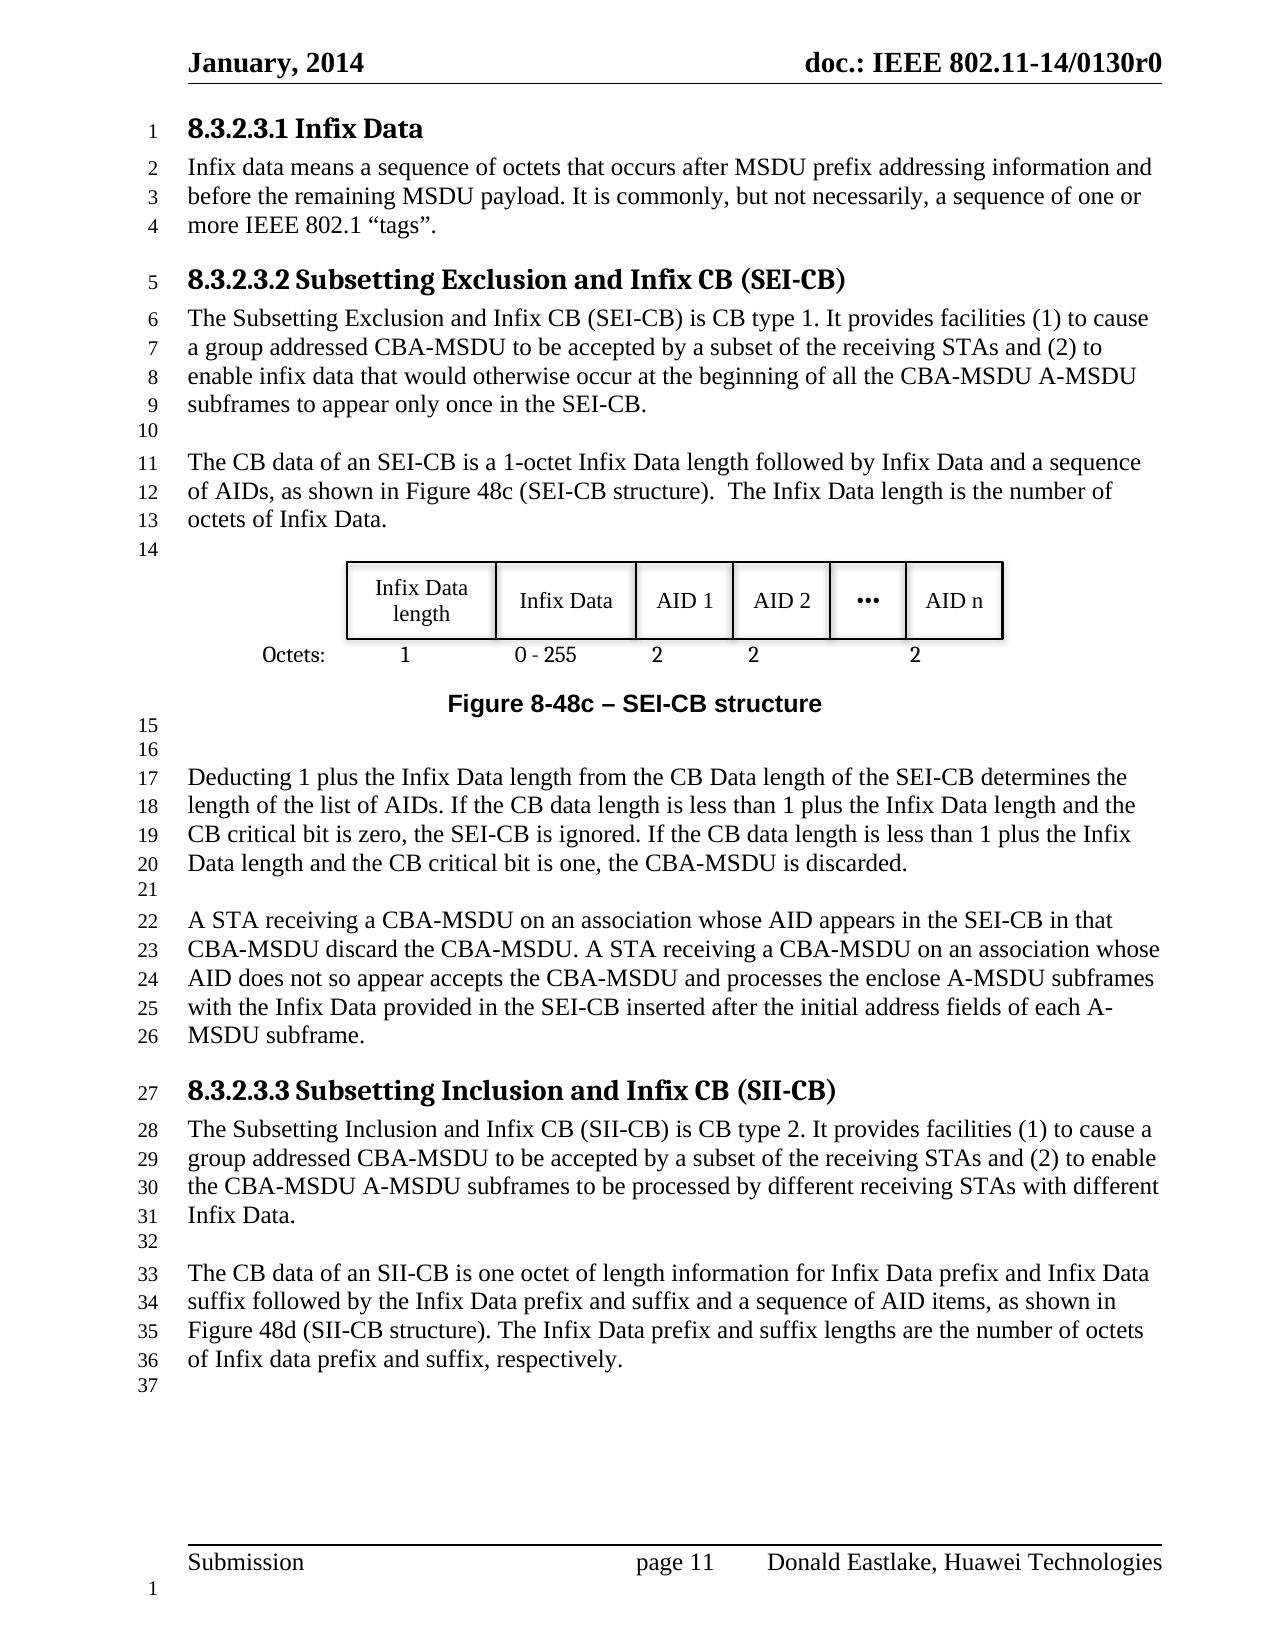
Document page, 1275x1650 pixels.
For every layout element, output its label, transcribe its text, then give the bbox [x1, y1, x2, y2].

subtitle 8.3.2.3.1 Infix Data [187, 112, 1162, 146]
text The CB data of an SEI-CB is a 1-octet Infix Data length followed by Infix Data and a sequence of AIDs, as shown in Figure 48c (SEI-CB structure). The Infix Data length is the number of octets of Infix Data. [187, 447, 1162, 533]
text The Subsetting Exclusion and Infix CB (SEI-CB) is CB type 1. It provides facilities (1) to cause a group addressed CBA-MSDU to be accepted by a subset of the receiving STAs and (2) to enable infix data that would otherwise occur at the beginning of all the CBA-MSDU A-MSDU subframes to appear only once in the SEI-CB. [187, 303, 1162, 418]
text Deducting 1 plus the Infix Data length from the CB Data length of the SEI-CB determines the length of the list of AIDs. If the CB data length is less than 1 plus the Infix Data length and the CB critical bit is zero, the SEI-CB is ignored. If the CB data length is less than 1 plus the Infix Data length and the CB critical bit is one, the CBA-MSDU is discarded. [187, 762, 1162, 877]
text The CB data of an SII-CB is one octet of length information for Infix Data prefix and Infix Data suffix followed by the Infix Data prefix and suffix and a sequence of AID items, as shown in Figure 48d (SII-CB structure). The Infix Data prefix and suffix lengths are the number of octets of Infix data prefix and suffix, respectively. [187, 1258, 1162, 1373]
subtitle 8.3.2.3.3 Subsetting Inclusion and Infix CB (SII-CB) [187, 1074, 1162, 1108]
subtitle 8.3.2.3.2 Subsetting Exclusion and Infix CB (SEI-CB) [187, 263, 1162, 297]
text A STA receiving a CBA-MSDU on an association whose AID appears in the SEI-CB in that CBA-MSDU discard the CBA-MSDU. A STA receiving a CBA-MSDU on an association whose AID does not so appear accepts the CBA-MSDU and processes the enclose A-MSDU subframes with the Infix Data provided in the SEI-CB inserted after the initial address fields of each A-MSDU subframe. [187, 905, 1162, 1049]
text Infix data means a sequence of octets that occurs after MSDU prefix addressing information and before the remaining MSDU payload. It is commonly, but not necessarily, a sequence of one or more IEEE 802.1 “tags”. [187, 152, 1162, 238]
text The Subsetting Inclusion and Infix CB (SII-CB) is CB type 2. It provides facilities (1) to cause a group addressed CBA-MSDU to be accepted by a subset of the receiving STAs and (2) to enable the CBA-MSDU A-MSDU subframes to be processed by different receiving STAs with different Infix Data. [187, 1114, 1162, 1229]
